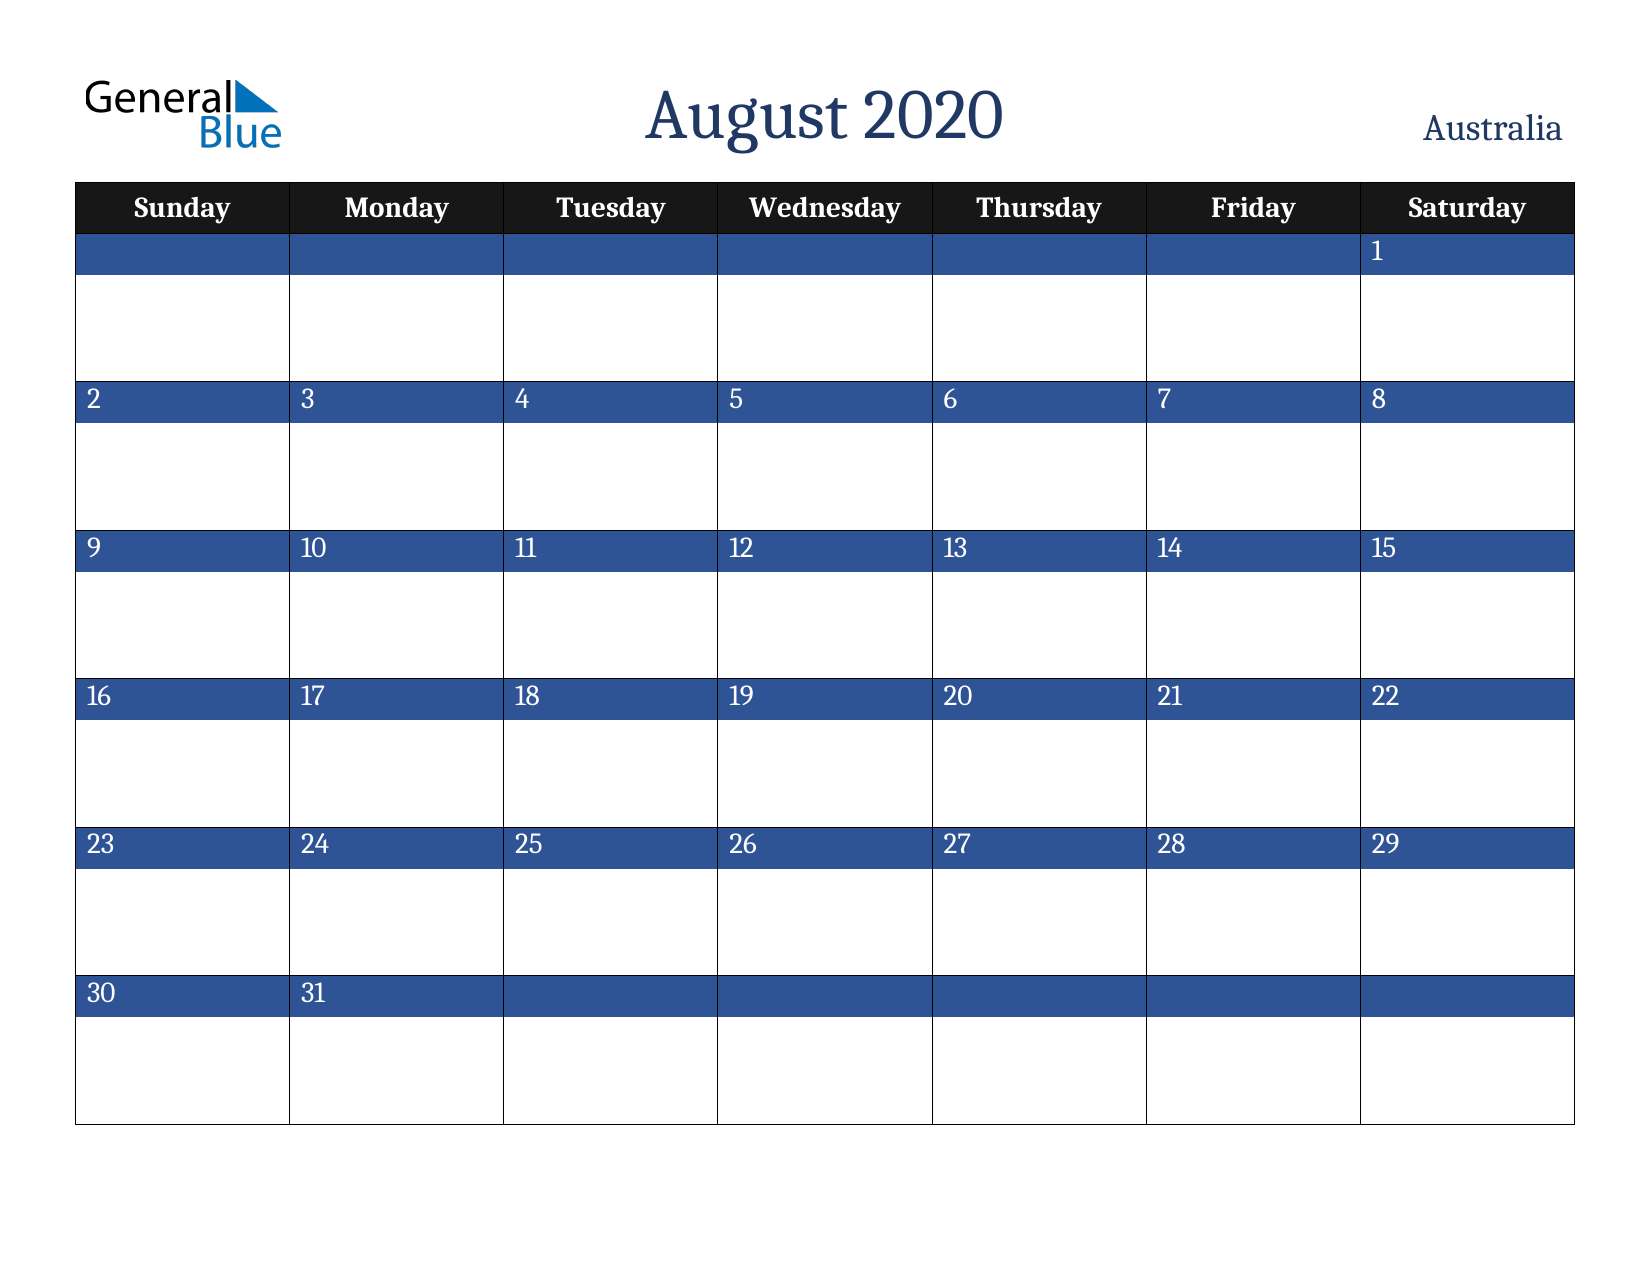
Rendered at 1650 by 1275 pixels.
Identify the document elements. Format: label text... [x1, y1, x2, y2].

table_cell 27 [933, 828, 1146, 869]
table_cell [933, 869, 1146, 975]
table_cell [718, 869, 932, 975]
table_cell [718, 572, 932, 678]
table_cell 12 [718, 531, 932, 572]
table_cell [1147, 869, 1360, 975]
table_cell 26 [718, 828, 932, 869]
table_cell [504, 572, 717, 678]
table_cell [76, 720, 289, 827]
table_cell 1 [1361, 234, 1574, 275]
table_cell [290, 1017, 503, 1123]
table_cell [933, 275, 1146, 381]
table_cell [76, 275, 289, 381]
table_cell [1147, 423, 1360, 530]
table_cell 9 [76, 531, 289, 572]
table_cell 24 [290, 828, 503, 869]
table_cell 22 [1361, 679, 1574, 720]
table_cell [718, 1017, 932, 1123]
table_cell [290, 572, 503, 678]
table_cell [718, 423, 932, 530]
table_cell [290, 869, 503, 975]
table_cell 15 [1361, 531, 1574, 572]
table_cell 28 [1147, 828, 1360, 869]
table_cell 21 [1147, 679, 1360, 720]
table_cell 23 [76, 828, 289, 869]
table_cell Thursday [933, 183, 1146, 233]
table_cell [1147, 275, 1360, 381]
table_header August 2020 [504, 75, 1146, 182]
table_cell Tuesday [504, 183, 717, 233]
table_cell [504, 234, 717, 275]
table_cell [1361, 976, 1574, 1017]
table_cell 13 [933, 531, 1146, 572]
table_cell Friday [1147, 183, 1360, 233]
table_cell [76, 234, 289, 275]
table_cell 3 [290, 382, 503, 423]
table_cell 31 [290, 976, 503, 1017]
table_cell [1147, 572, 1360, 678]
table_cell 4 [504, 382, 717, 423]
table_cell [504, 720, 717, 827]
table_header Australia [1146, 75, 1574, 182]
table_cell [290, 423, 503, 530]
table_cell [933, 572, 1146, 678]
table_cell 6 [933, 382, 1146, 423]
table_cell 16 [76, 679, 289, 720]
table_cell 25 [504, 828, 717, 869]
table_cell 7 [1147, 382, 1360, 423]
table_cell [933, 1017, 1146, 1123]
table_cell 14 [1147, 531, 1360, 572]
table_cell [1361, 1017, 1574, 1123]
table_cell [933, 720, 1146, 827]
table_cell 29 [1361, 828, 1574, 869]
table_header [76, 75, 503, 182]
table_cell 10 [290, 531, 503, 572]
table_cell [1147, 234, 1360, 275]
table_cell [76, 1017, 289, 1123]
table_cell [504, 976, 717, 1017]
table_cell [718, 976, 932, 1017]
table_cell Saturday [1361, 183, 1574, 233]
table_cell Monday [290, 183, 503, 233]
table_cell 11 [504, 531, 717, 572]
table_cell [1361, 572, 1574, 678]
table_cell 17 [290, 679, 503, 720]
table_cell [290, 275, 503, 381]
table_cell [933, 423, 1146, 530]
table_cell Sunday [76, 183, 289, 233]
table_cell Wednesday [718, 183, 932, 233]
table_cell 30 [76, 976, 289, 1017]
table_cell [76, 423, 289, 530]
table_cell [718, 275, 932, 381]
table_cell [1147, 720, 1360, 827]
table_cell 2 [76, 382, 289, 423]
table_cell 19 [718, 679, 932, 720]
table_cell [1361, 720, 1574, 827]
table_cell 20 [933, 679, 1146, 720]
table_cell [76, 572, 289, 678]
table_cell [933, 234, 1146, 275]
table_cell [290, 234, 503, 275]
table_cell 18 [504, 679, 717, 720]
table_cell [1147, 1017, 1360, 1123]
table_cell 5 [718, 382, 932, 423]
table_cell [504, 1017, 717, 1123]
table_cell [718, 720, 932, 827]
table_cell [1361, 275, 1574, 381]
table_cell [76, 869, 289, 975]
table_cell [1147, 976, 1360, 1017]
picture [86, 80, 281, 148]
table_cell [504, 275, 717, 381]
table_cell [290, 720, 503, 827]
table_cell [1361, 869, 1574, 975]
table_cell [933, 976, 1146, 1017]
table_cell [504, 423, 717, 530]
table_cell [504, 869, 717, 975]
table_cell [718, 234, 932, 275]
table_cell 8 [1361, 382, 1574, 423]
table_cell [1361, 423, 1574, 530]
